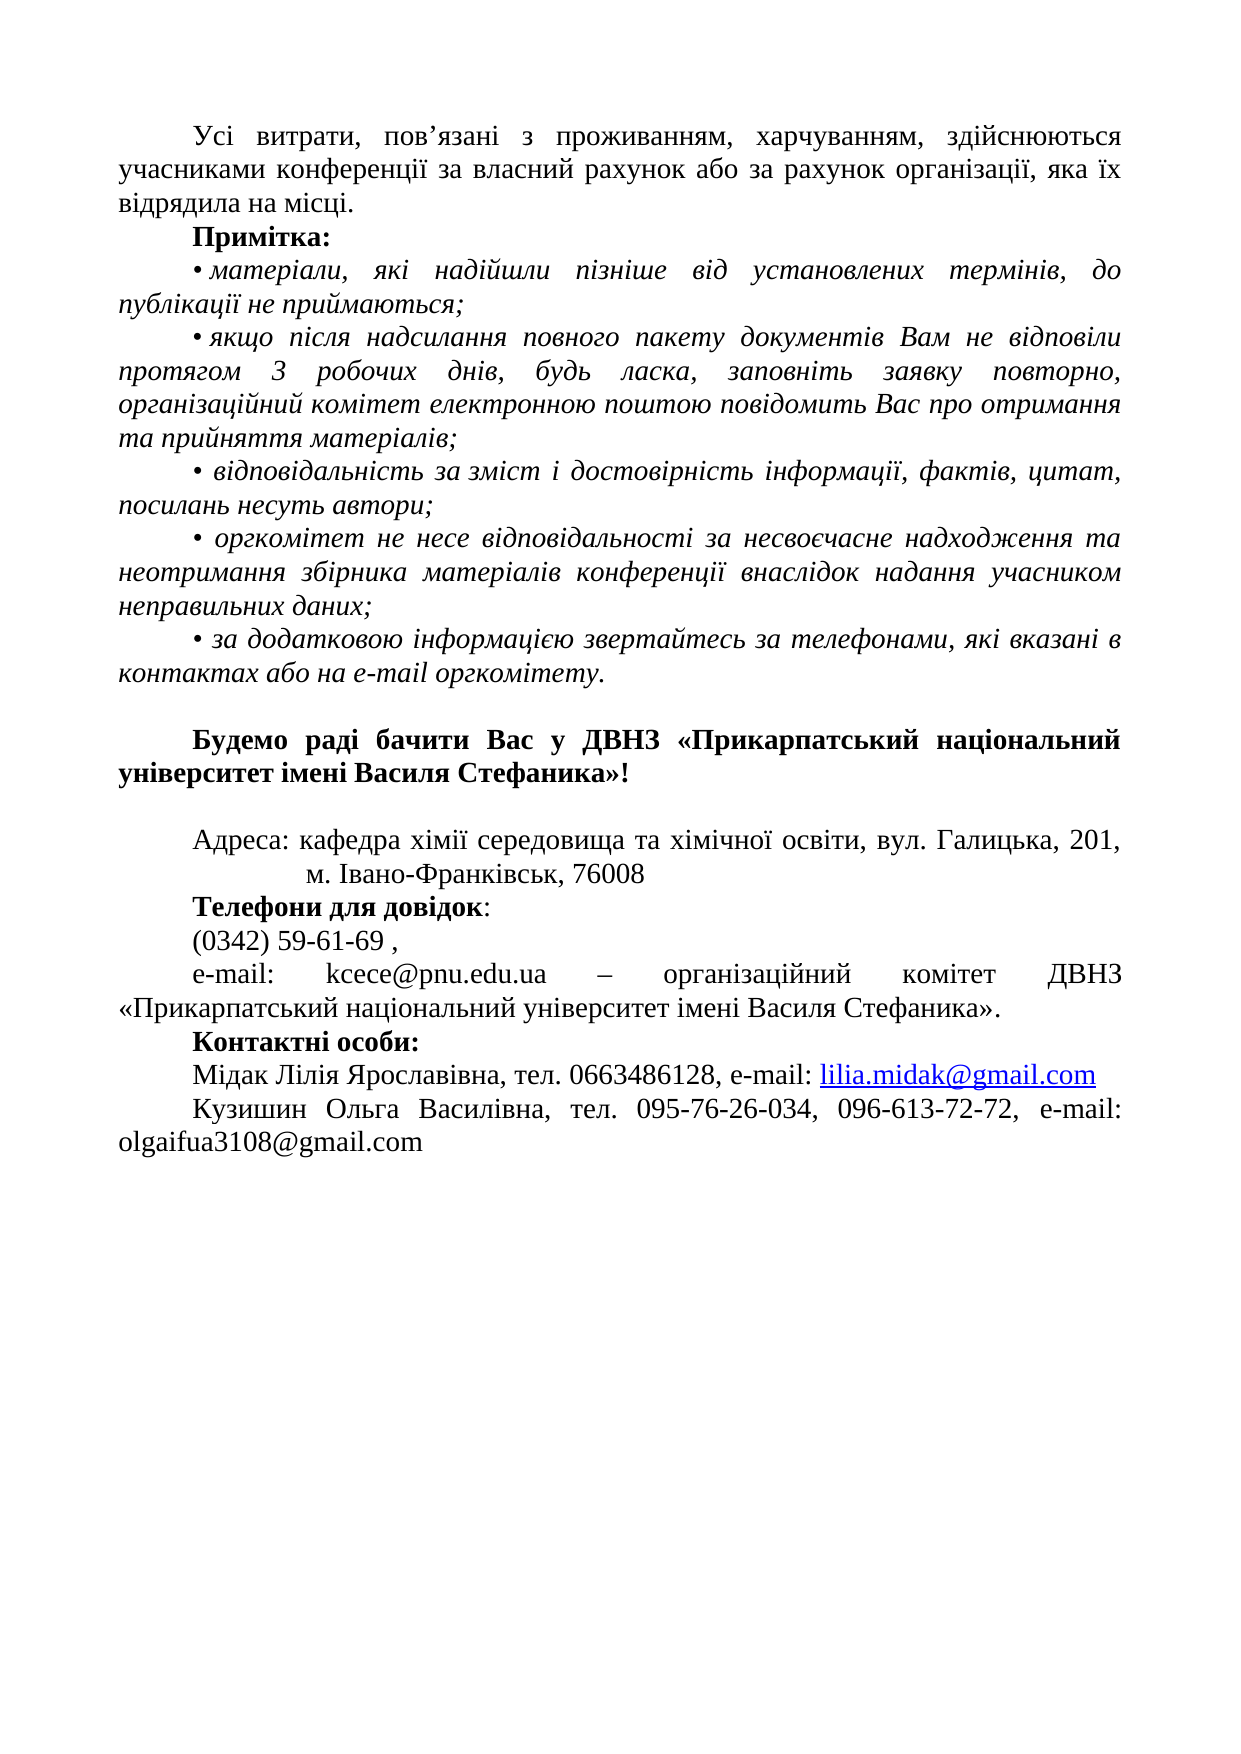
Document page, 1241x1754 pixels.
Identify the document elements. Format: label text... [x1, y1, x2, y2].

text Усі витрати, пов’язані з проживанням, харчуванням, здійснюються учасниками конференції за власний рахунок або за рахунок організації, яка їх відрядила на місці. [118, 118, 1122, 219]
text • за додатковою інформацією звертайтесь за телефонами, які вказані в контактах або на e-mail оргкомітету. [118, 621, 1122, 688]
text Контактні особи: [118, 1024, 1122, 1057]
text Кузишин Ольга Василівна, тел. 095-76-26-034, 096-613-72-72, e-mail: olgaifua3108@gmail.com [118, 1091, 1122, 1158]
text Телефони для довідок: [118, 889, 1122, 923]
text • матеріали, які надійшли пізніше від установлених термінів, до публікації не приймаються; [118, 252, 1122, 319]
text Адреса: кафедра хімії середовища та хімічної освіти, вул. Галицька, . Івано-Франківськ, 76008 [192, 822, 1122, 889]
text • оргкомітет не несе відповідальності за несвоєчасне надходження та неотримання збірника матеріалів конференції внаслідок надання учасником неправильних даних; [118, 521, 1122, 621]
text Будемо раді бачити Вас у ДВНЗ «Прикарпатський національний університет імені Василя Стефаника»! [118, 722, 1122, 789]
text e-mail: kcece@pnu.edu.ua – організаційний комітет ДВНЗ «Прикарпатський національний університет імені Василя Стефаника». [118, 957, 1122, 1024]
text Примітка: [118, 219, 1122, 252]
text • якщо після надсилання повного пакету документів Вам не відповіли протягом 3 робочих днів, будь ласка, заповніть заявку повторно, організаційний комітет електронною поштою повідомить Вас про отримання та прийняття матеріалів; [118, 319, 1122, 453]
text • відповідальність за зміст і достовірність інформації, фактів, цитат, посилань несуть автори; [118, 453, 1122, 521]
text Мідак Лілія Ярославівна, тел. 0663486128, e-mail: lilia.midak@gmail.com [118, 1057, 1122, 1091]
text (0342) 59-61-69 , [118, 923, 1122, 957]
